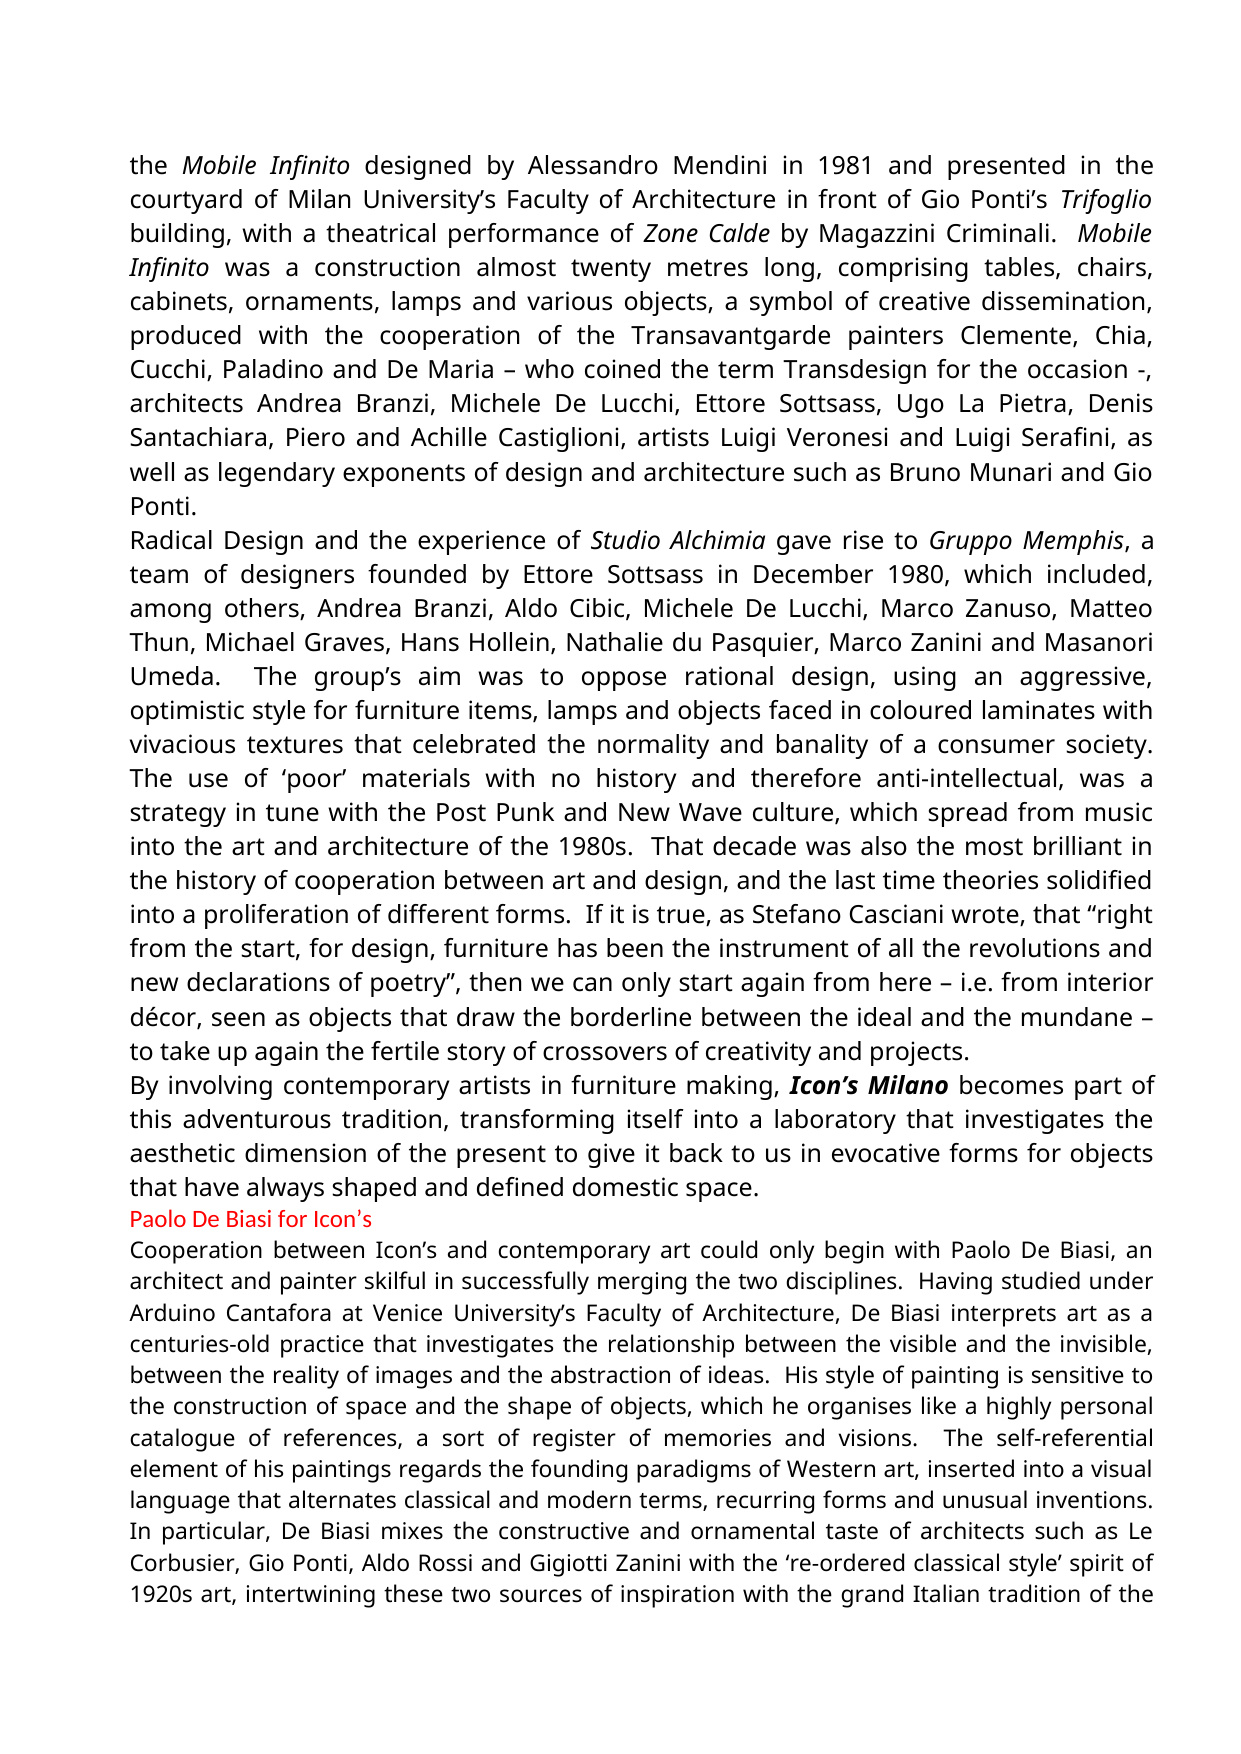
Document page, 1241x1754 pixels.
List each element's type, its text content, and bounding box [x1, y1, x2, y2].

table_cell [118, 148, 1166, 522]
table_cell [118, 1204, 1166, 1609]
table_cell Radical Design and the experience of Studio Alchimia gave rise to Gruppo Memphis, a team of designers founded by Ettore Sottsass in December 1980, which included, among others, Andrea Branzi, Aldo Cibic, Michele De Lucchi, Marco Zanuso, Matteo Thun, Michael Graves, Hans Hollein, Nathalie du Pasquier, Marco Zanini and Masanori Umeda. The group’s aim was to oppose rational design, using an aggressive, optimistic style for furniture items, lamps and objects faced in coloured laminates with vivacious textures that celebrated the normality and banality of a consumer society. The use of ‘poor’ materials with no history and therefore anti-intellectual, was a strategy in tune with the Post Punk and New Wave culture, which spread from music into the art and architecture of the 1980s. That decade was also the most brilliant in the history of cooperation between art and design, and the last time theories solidified into a proliferation of different forms. If it is true, as Stefano Casciani wrote, that “right from the start, for design, furniture has been the instrument of all the revolutions and new declarations of poetry”, then we can only start again from here – i.e. from interior décor, seen as objects that draw the borderline between the ideal and the mundane – to take up again the fertile story of crossovers of creativity and projects. By involving contemporary artists in furniture making, Icon’s Milano becomes part of this adventurous tradition, transforming itself into a laboratory that investigates the aesthetic dimension of the present to give it back to us in evocative forms for objects that have always shaped and defined domestic space. [118, 522, 1166, 1203]
